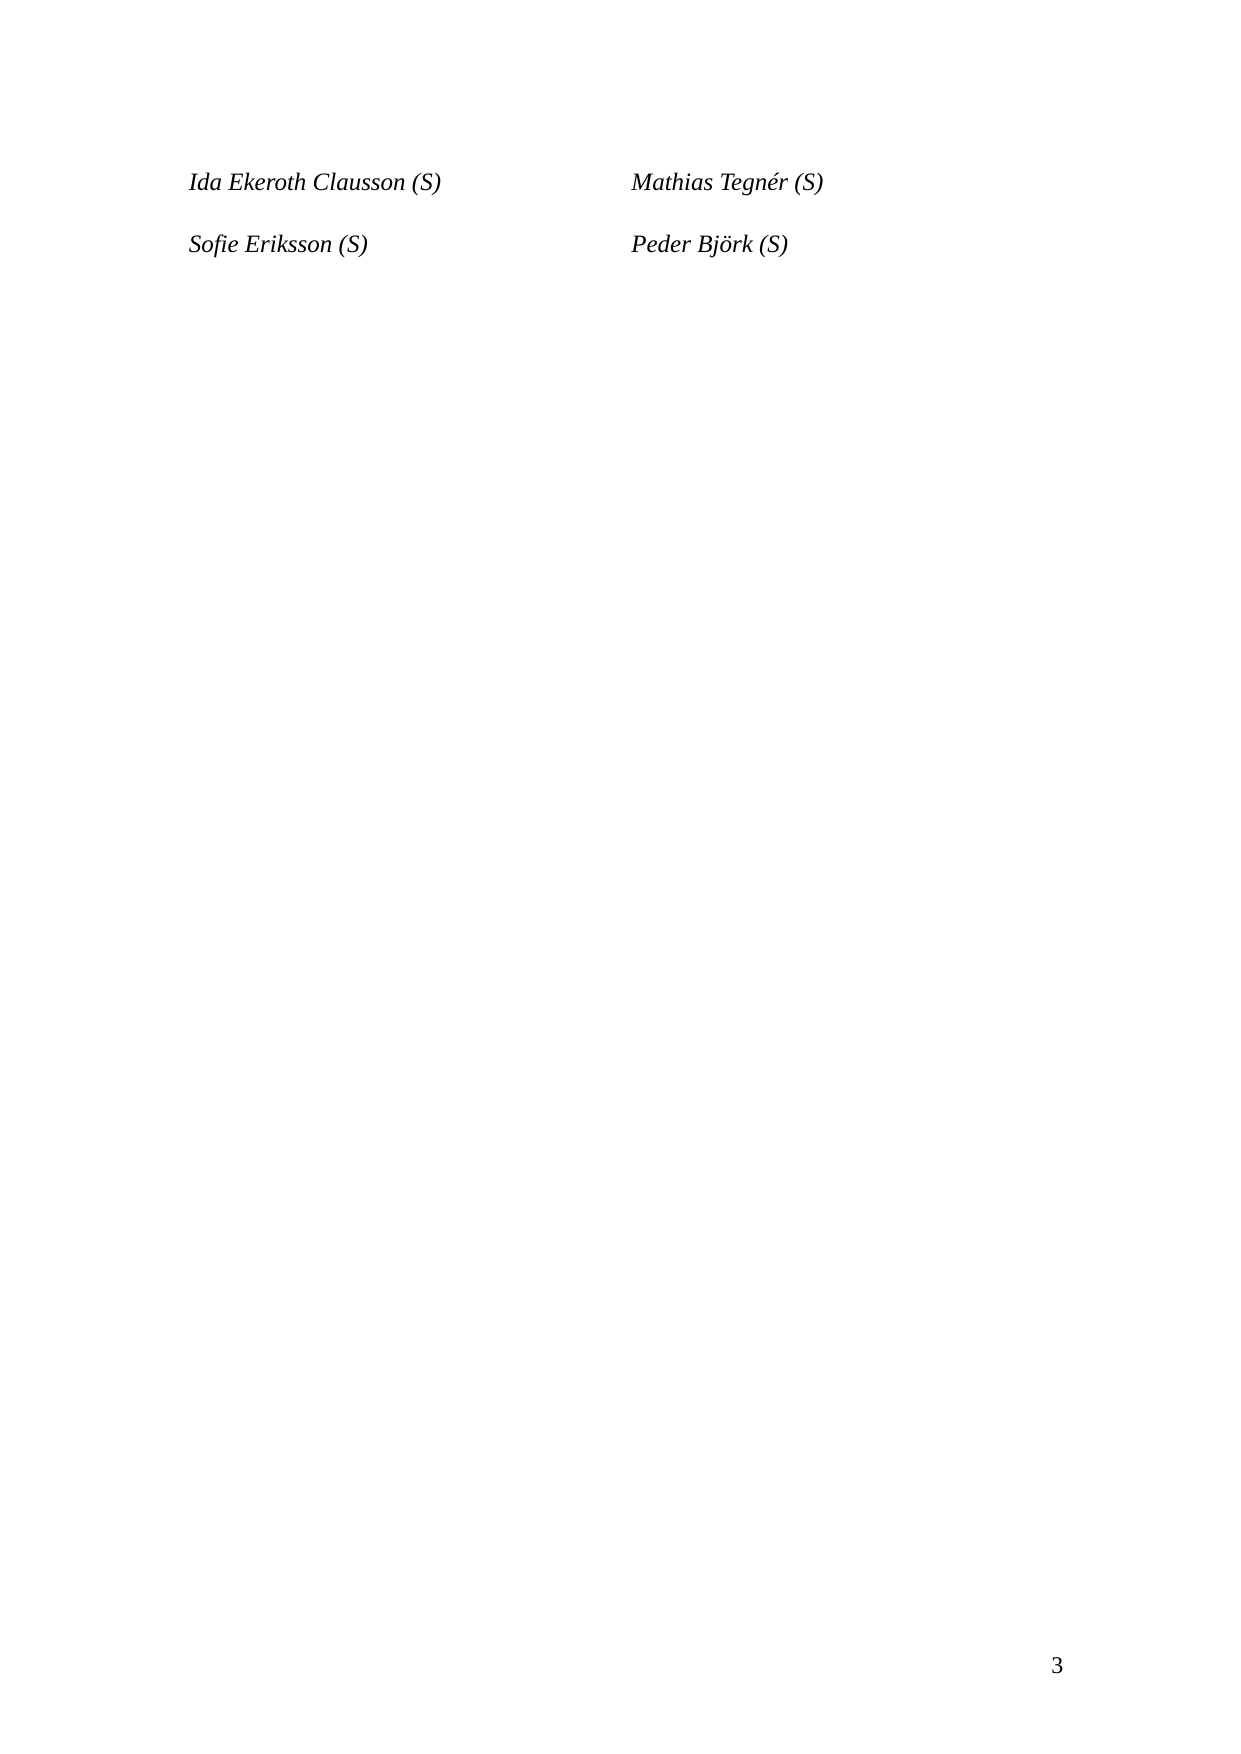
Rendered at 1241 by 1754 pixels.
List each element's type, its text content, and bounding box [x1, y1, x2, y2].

table_cell Sofie Eriksson (S) [177, 196, 620, 259]
table_cell Mathias Tegnér (S) [620, 134, 1063, 196]
table_cell Peder Björk (S) [620, 196, 1063, 259]
table_cell Ida Ekeroth Clausson (S) [177, 134, 620, 196]
